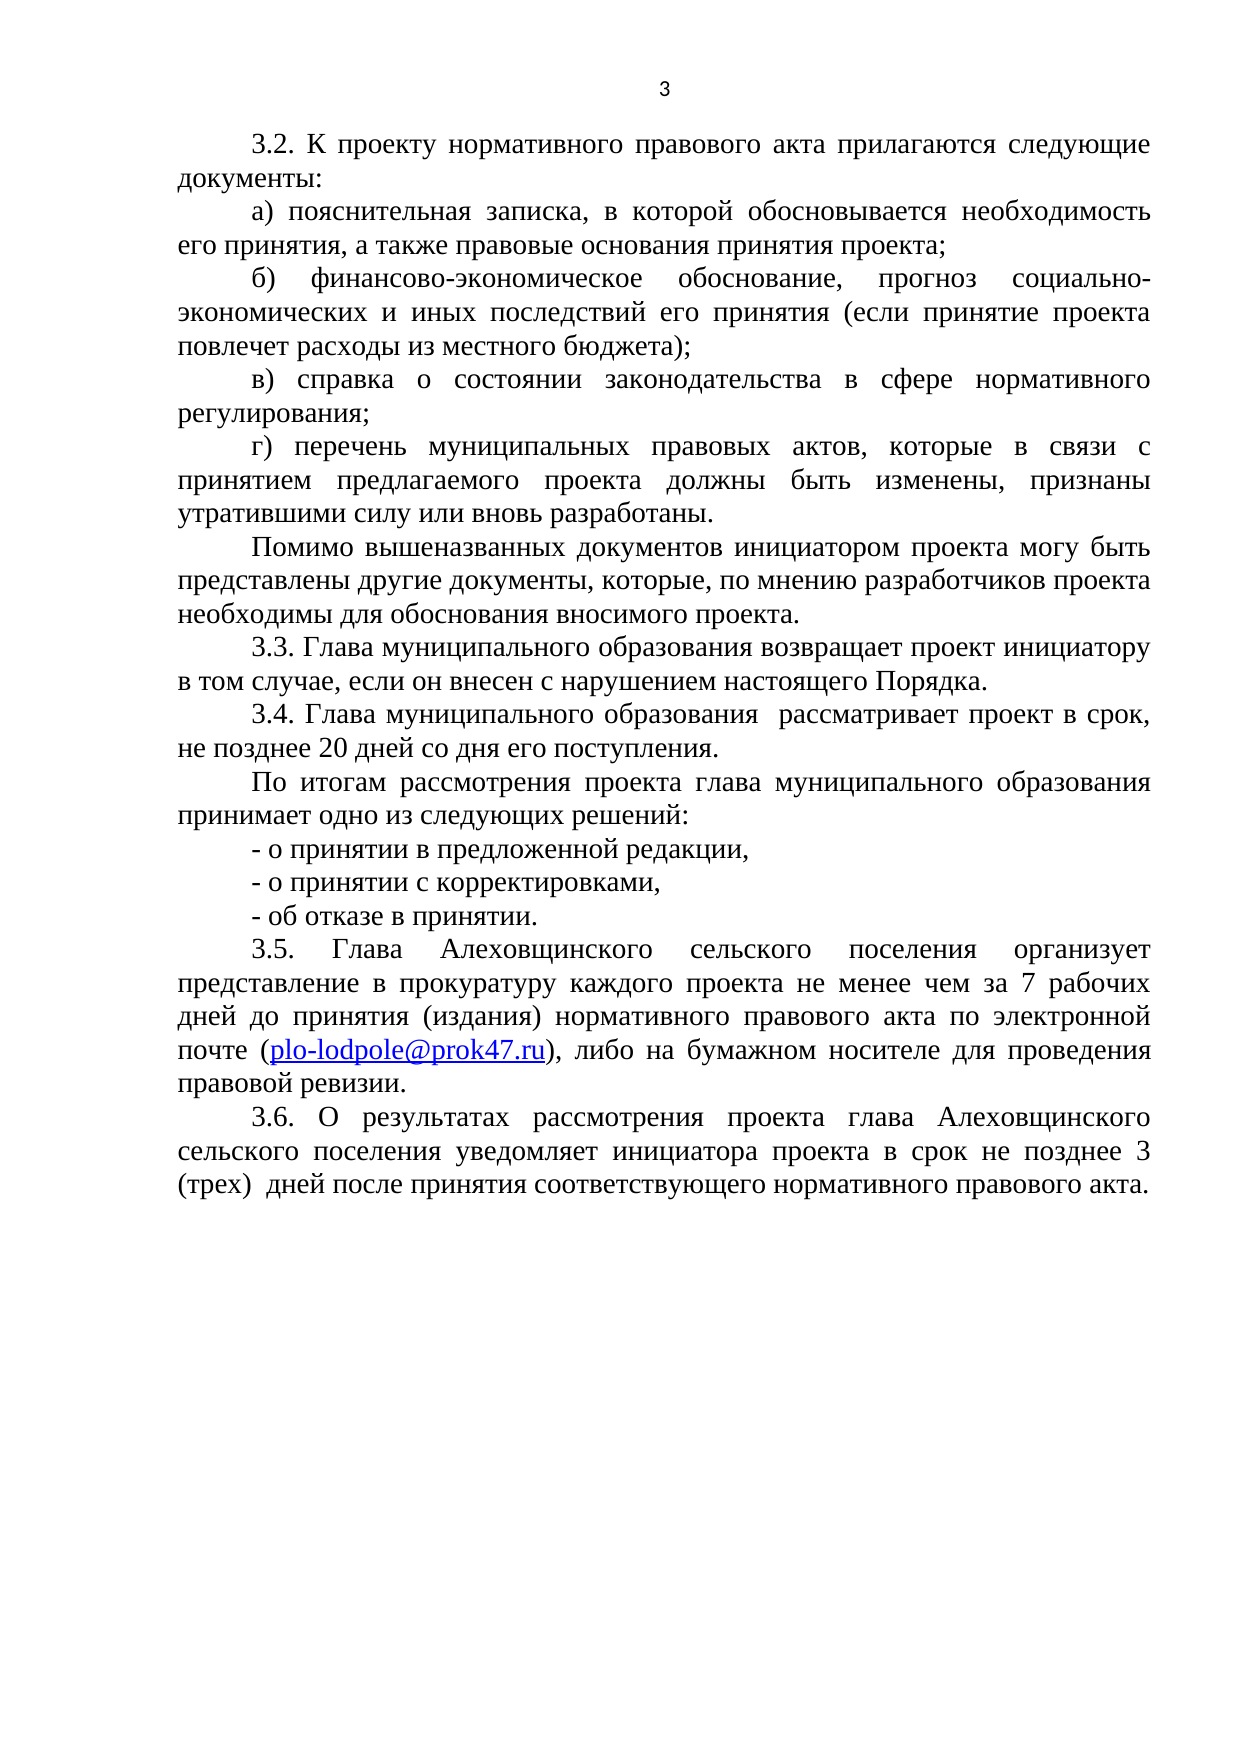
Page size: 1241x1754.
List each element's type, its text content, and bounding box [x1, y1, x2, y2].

text в) справка о состоянии законодательства в сфере нормативного регулирования; [177, 361, 1152, 428]
text - о принятии в предложенной редакции, [177, 831, 1152, 864]
text 3.4. Глава муниципального образования рассматривает проект в срок, не позднее 20 дней со дня его поступления. [177, 697, 1152, 764]
text б) финансово-экономическое обоснование, прогноз социально-экономических и иных последствий его принятия (если принятие проекта повлечет расходы из местного бюджета); [177, 261, 1152, 361]
text 3.6. О результатах рассмотрения проекта глава Алеховщинского сельского поселения уведомляет инициатора проекта в срок не позднее 3 (трех) дней после принятия соответствующего нормативного правового акта. [177, 1099, 1152, 1200]
text - об отказе в принятии. [177, 898, 1152, 931]
text а) пояснительная записка, в которой обосновывается необходимость его принятия, а также правовые основания принятия проекта; [177, 193, 1152, 261]
text По итогам рассмотрения проекта глава муниципального образования принимает одно из следующих решений: [177, 764, 1152, 831]
text - о принятии с корректировками, [177, 864, 1152, 898]
text г) перечень муниципальных правовых актов, которые в связи с принятием предлагаемого проекта должны быть изменены, признаны утратившими силу или вновь разработаны. [177, 428, 1152, 529]
text 3.3. Глава муниципального образования возвращает проект инициатору в том случае, если он внесен с нарушением настоящего Порядка. [177, 629, 1152, 697]
text 3.2. К проекту нормативного правового акта прилагаются следующие документы: [177, 126, 1152, 193]
text Помимо вышеназванных документов инициатором проекта могу быть представлены другие документы, которые, по мнению разработчиков проекта необходимы для обоснования вносимого проекта. [177, 529, 1152, 629]
text 3.5. Глава Алеховщинского сельского поселения организует представление в прокуратуру каждого проекта не менее чем за 7 рабочих дней до принятия (издания) нормативного правового акта по электронной почте (plo-lodpole@prok47.ru), либо на бумажном носителе для проведения правовой ревизии. [177, 931, 1152, 1099]
